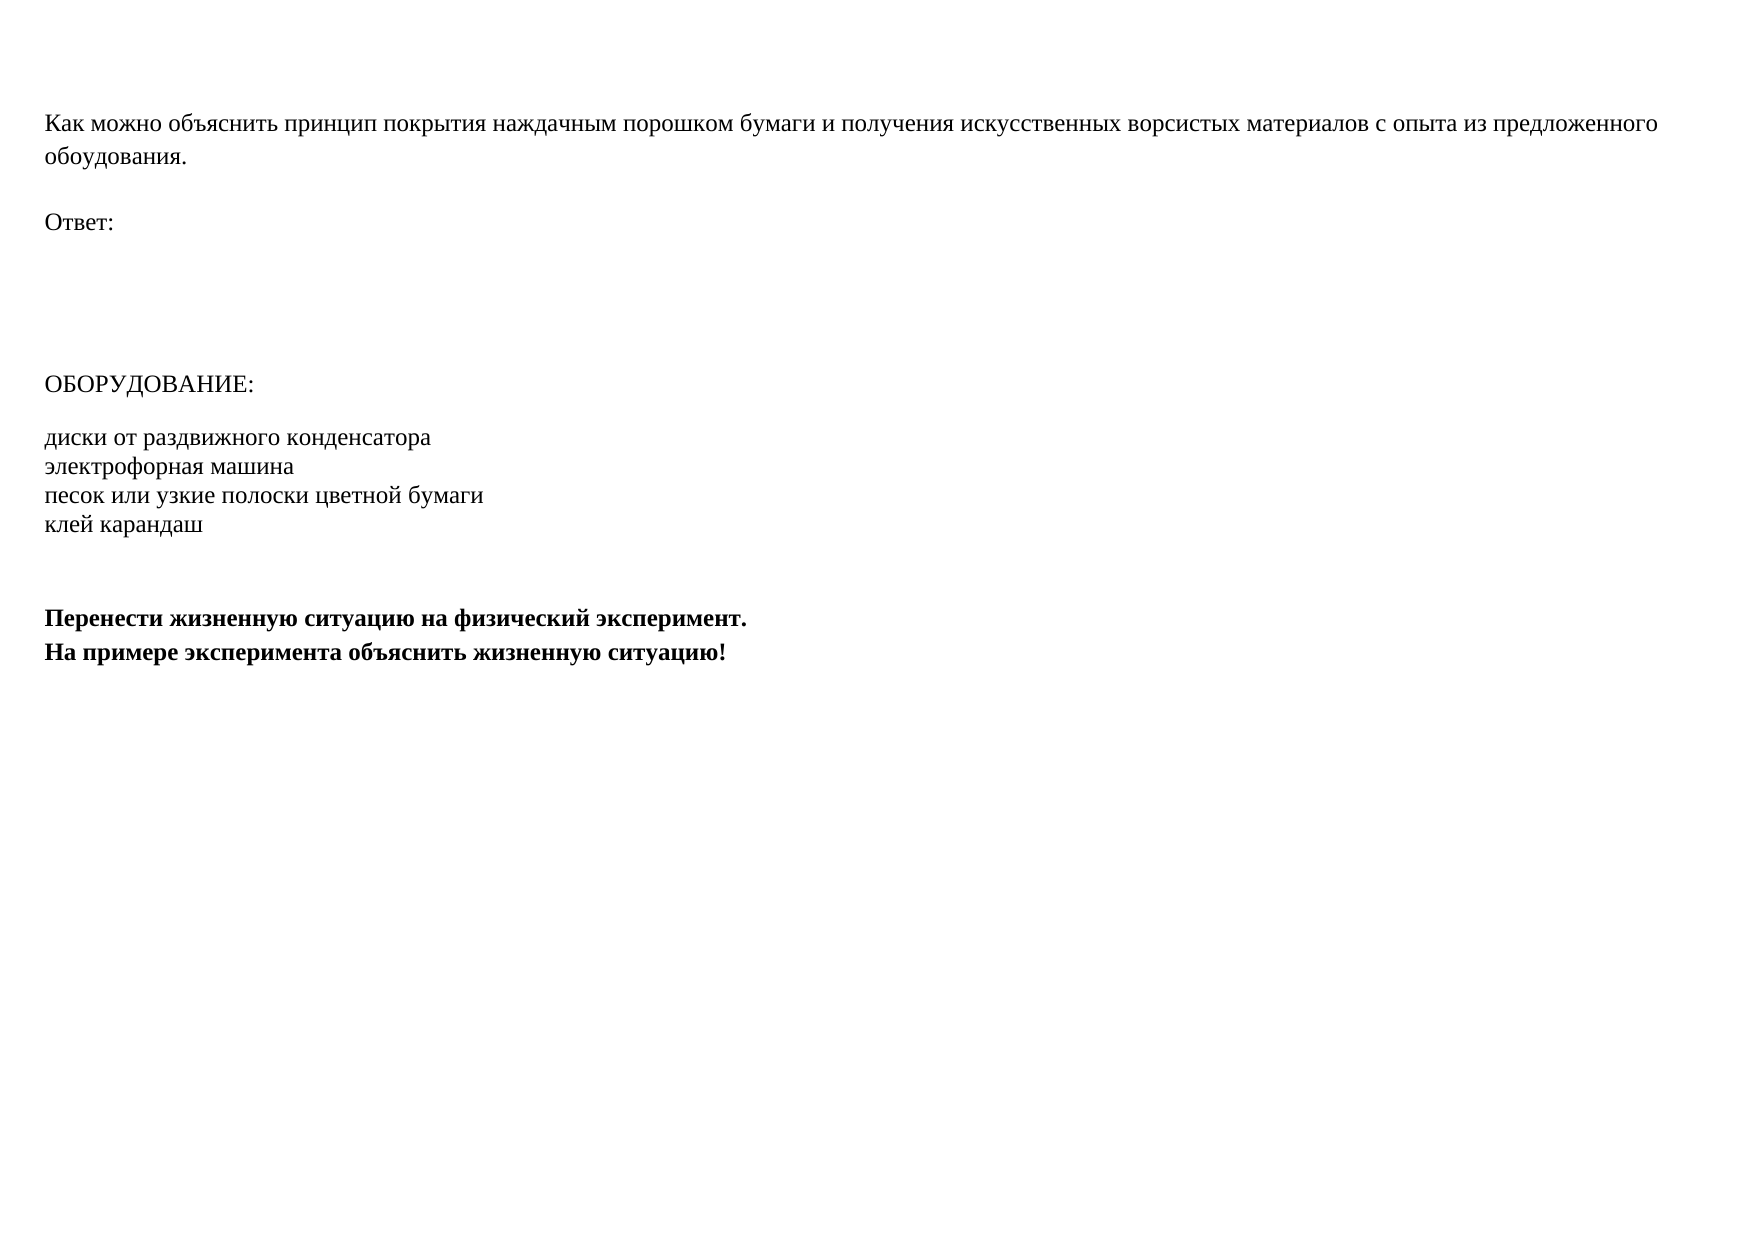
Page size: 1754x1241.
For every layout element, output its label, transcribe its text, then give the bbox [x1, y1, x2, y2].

text песок или узкие полоски цветной бумаги [44, 480, 1679, 509]
text ОБОРУДОВАНИЕ: [44, 369, 1679, 397]
text Перенести жизненную ситуацию на физический эксперимент. [44, 603, 1679, 632]
text диски от раздвижного конденсатора [44, 422, 1679, 451]
text На примере эксперимента объяснить жизненную ситуацию! [44, 637, 1679, 665]
text Ответ: [44, 207, 1679, 236]
text Как можно объяснить принцип покрытия наждачным порошком бумаги и получения искусственных ворсистых материалов с опыта из предложенного обоудования. [44, 108, 1679, 170]
text электрофорная машина [44, 451, 1679, 480]
text клей карандаш [44, 509, 1679, 537]
